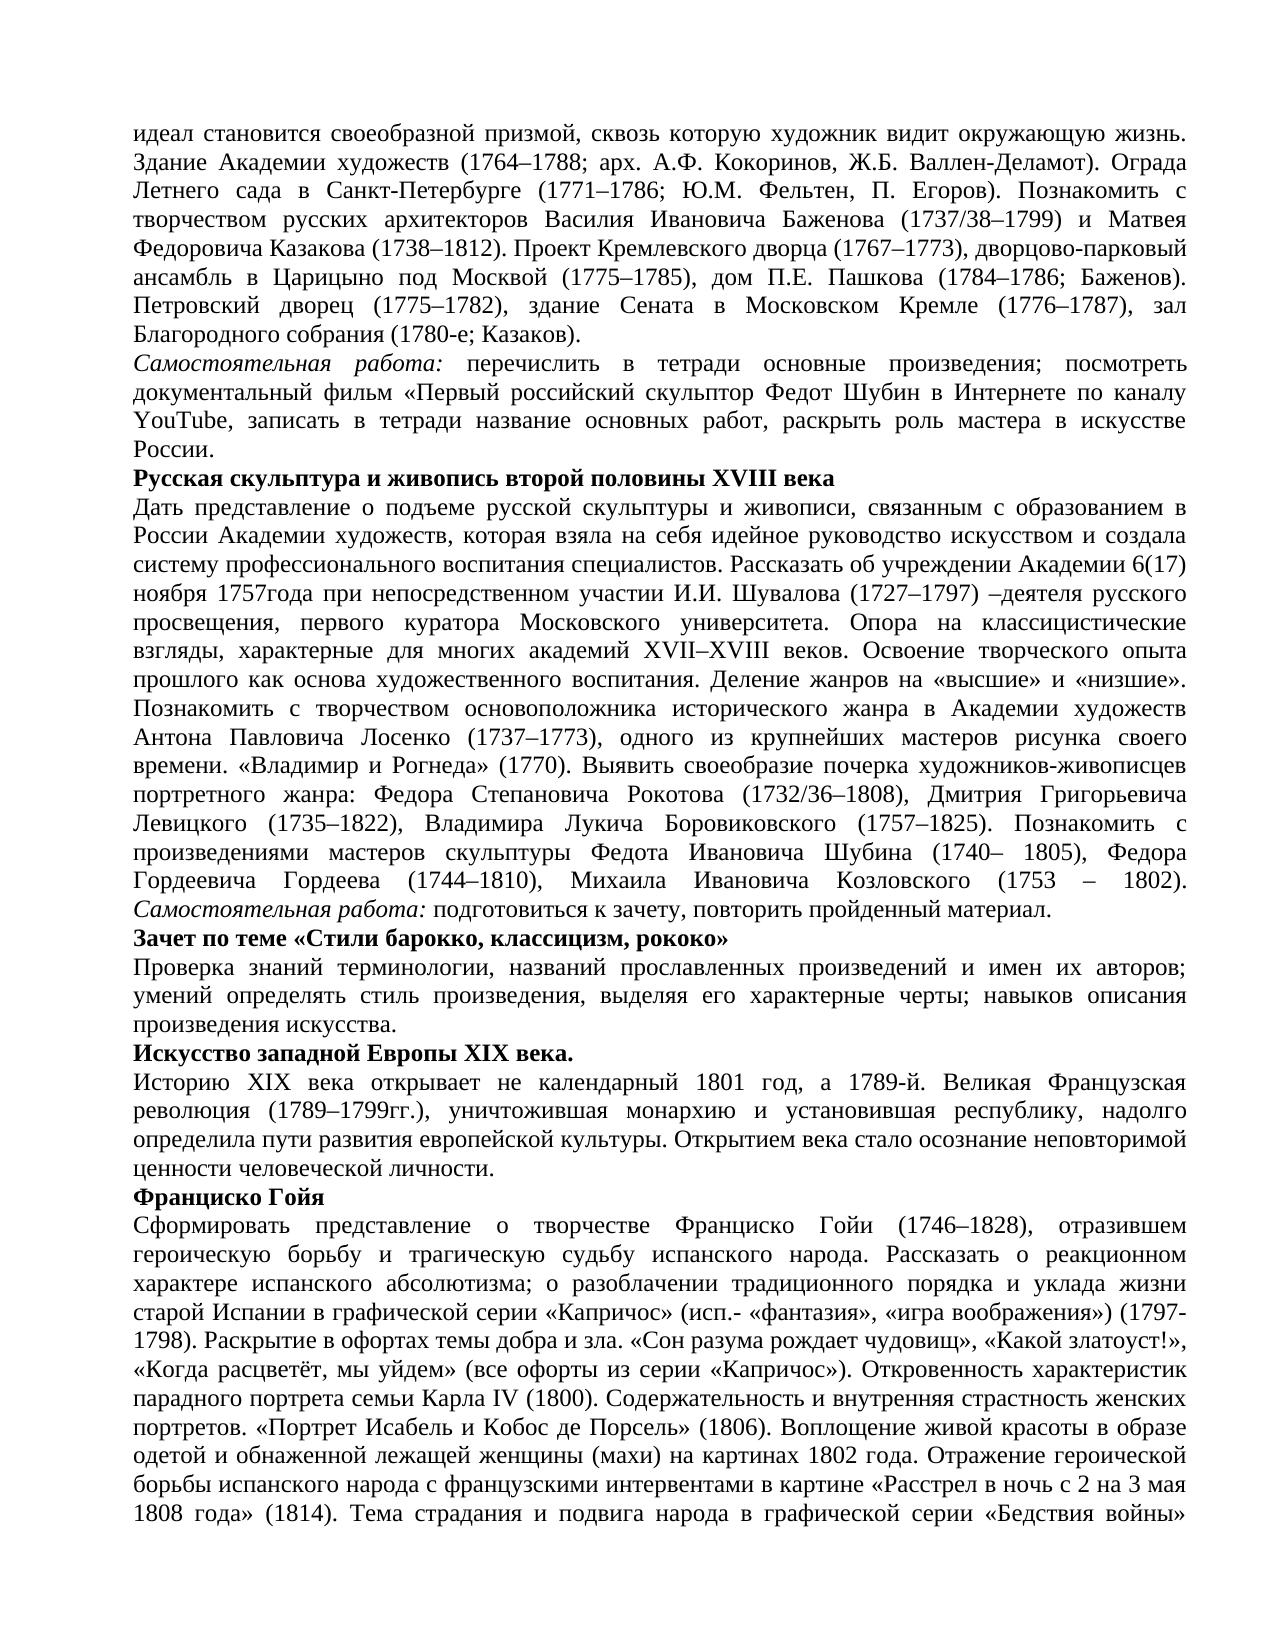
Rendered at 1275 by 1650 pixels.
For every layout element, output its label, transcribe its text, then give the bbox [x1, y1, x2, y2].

text Русская скульптура и живопись второй половины XVIII века [133, 463, 1188, 492]
text Франциско Гойя [133, 1182, 1188, 1211]
text Историю XIX века открывает не календарный 1801 год, а 1789-й. Великая Французская революция (1789–1799гг.), уничтожившая монархию и установившая республику, надолго определила пути развития европейской культуры. Открытием века стало осознание неповторимой ценности человеческой личности. [133, 1067, 1188, 1182]
text Зачет по теме «Стили барокко, классицизм, рококо» [133, 923, 1188, 952]
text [133, 118, 1188, 348]
text Самостоятельная работа: перечислить в тетради основные произведения; посмотреть документальный фильм «Первый российский скульптор Федот Шубин в Интернете по каналу YouTube, записать в тетради название основных работ, раскрыть роль мастера в искусстве России. [133, 348, 1188, 463]
text Проверка знаний терминологии, названий прославленных произведений и имен их авторов; умений определять стиль произведения, выделяя его характерные черты; навыков описания произведения искусства. [133, 952, 1188, 1038]
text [133, 1211, 1188, 1527]
text Искусство западной Европы XIX века. [133, 1038, 1188, 1067]
text Дать представление о подъеме русской скульптуры и живописи, связанным с образованием в России Академии художеств, которая взяла на себя идейное руководство искусством и создала систему профессионального воспитания специалистов. Рассказать об учреждении Академии 6(17) ноября 1757года при непосредственном участии И.И. Шувалова (1727–1797) –деятеля русского просвещения, первого куратора Московского университета. Опора на классицистические взгляды, характерные для многих академий XVII–XVIII веков. Освоение творческого опыта прошлого как основа художественного воспитания. Деление жанров на «высшие» и «низшие». Познакомить с творчеством основоположника исторического жанра в Академии художеств Антона Павловича Лосенко (1737–1773), одного из крупнейших мастеров рисунка своего времени. «Владимир и Рогнеда» (1770). Выявить своеобразие почерка художников-живописцев портретного жанра: Федора Степановича Рокотова (1732/36–1808), Дмитрия Григорьевича Левицкого (1735–1822), Владимира Лукича Боровиковского (1757–1825). Познакомить с произведениями мастеров скульптуры Федота Ивановича Шубина (1740– 1805), Федора Гордеевича Гордеева (1744–1810), Михаила Ивановича Козловского (1753 – 1802). Самостоятельная работа: подготовиться к зачету, повторить пройденный материал. [133, 492, 1188, 923]
